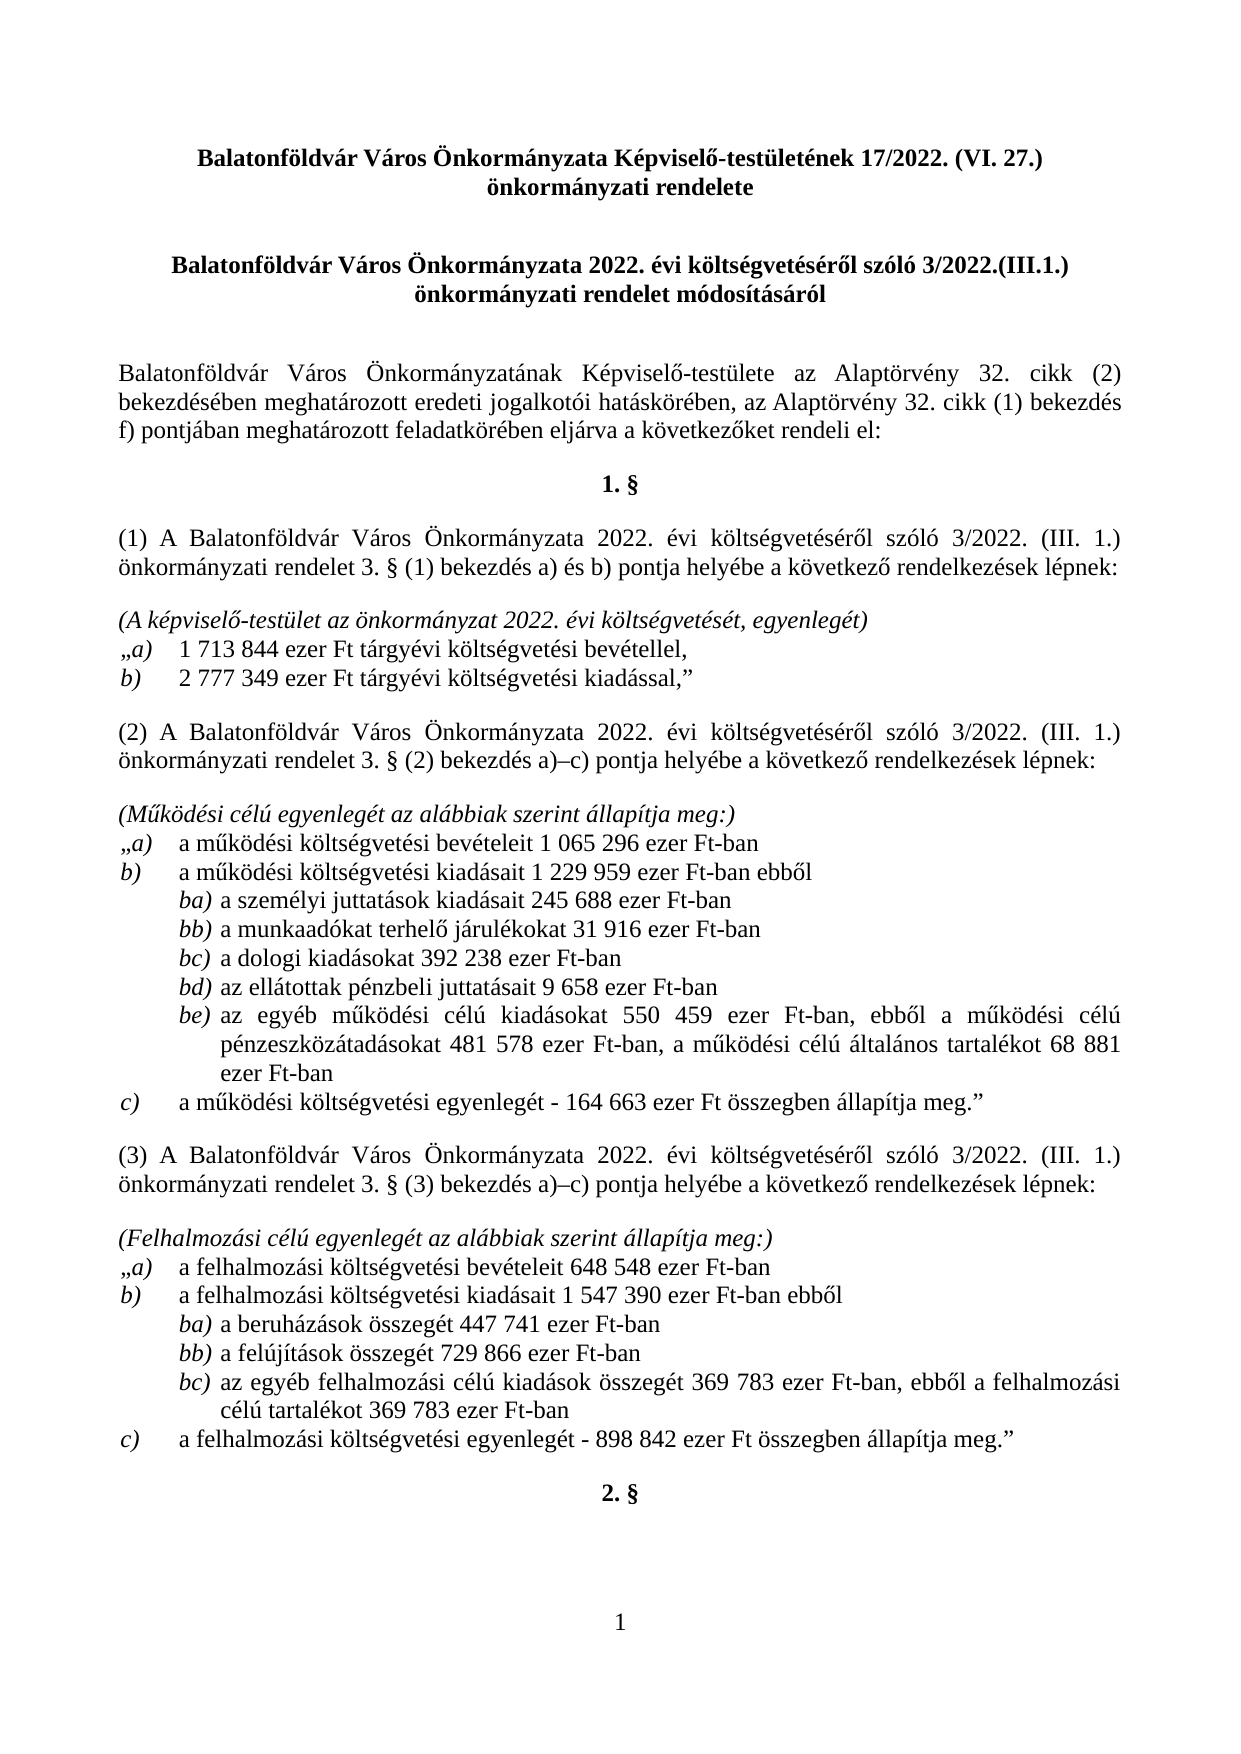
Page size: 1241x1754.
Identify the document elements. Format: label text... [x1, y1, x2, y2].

text bb) a felújítások összegét 729 866 ezer Ft-ban [178, 1338, 1122, 1367]
text (1) A Balatonföldvár Város Önkormányzata 2022. évi költségvetéséről szóló 3/2022. (III. 1.) önkormányzati rendelet 3. § (1) bekezdés a) és b) pontja helyébe a következő rendelkezések lépnek: [118, 523, 1122, 581]
text (3) A Balatonföldvár Város Önkormányzata 2022. évi költségvetéséről szóló 3/2022. (III. 1.) önkormányzati rendelet 3. § (3) bekezdés a)–c) pontja helyébe a következő rendelkezések lépnek: [118, 1141, 1122, 1198]
text bc) az egyéb felhalmozási célú kiadások összegét 369 783 ezer Ft-ban, ebből a felhalmozási célú tartalékot 369 783 ezer Ft-ban [178, 1367, 1122, 1424]
text Balatonföldvár Város Önkormányzata Képviselő-testületének 17/2022. (VI. 27.) önkormányzati rendelete [118, 143, 1122, 201]
text (Működési célú egyenlegét az alábbiak szerint állapítja meg:) [118, 799, 1122, 828]
text be) az egyéb működési célú kiadásokat 550 459 ezer Ft-ban, ebből a működési célú pénzeszközátadásokat 481 578 ezer Ft-ban, a működési célú általános tartalékot 68 881 ezer Ft-ban [178, 1001, 1122, 1087]
text „a) a felhalmozási költségvetési bevételeit 648 548 ezer Ft-ban [120, 1252, 1122, 1281]
text bc) a dologi kiadásokat 392 238 ezer Ft-ban [178, 943, 1122, 972]
text c) a működési költségvetési egyenlegét - 164 663 ezer Ft összegben állapítja meg.” [120, 1087, 1122, 1116]
text (2) A Balatonföldvár Város Önkormányzata 2022. évi költségvetéséről szóló 3/2022. (III. 1.) önkormányzati rendelet 3. § (2) bekezdés a)–c) pontja helyébe a következő rendelkezések lépnek: [118, 717, 1122, 774]
text 2. § [118, 1478, 1122, 1507]
text (Felhalmozási célú egyenlegét az alábbiak szerint állapítja meg:) [118, 1223, 1122, 1252]
text b) a felhalmozási költségvetési kiadásait 1 547 390 ezer Ft-ban ebből [120, 1281, 1122, 1309]
text ba) a beruházások összegét 447 741 ezer Ft-ban [178, 1309, 1122, 1338]
text „a) a működési költségvetési bevételeit 1 065 296 ezer Ft-ban [120, 828, 1122, 857]
text Balatonföldvár Város Önkormányzata 2022. évi költségvetéséről szóló 3/2022.(III.1.) önkormányzati rendelet módosításáról [118, 251, 1122, 308]
text ba) a személyi juttatások kiadásait 245 688 ezer Ft-ban [178, 886, 1122, 914]
text b) 2 777 349 ezer Ft tárgyévi költségvetési kiadással,” [120, 663, 1122, 692]
text c) a felhalmozási költségvetési egyenlegét - 898 842 ezer Ft összegben állapítja meg.” [120, 1424, 1122, 1453]
text bb) a munkaadókat terhelő járulékokat 31 916 ezer Ft-ban [178, 914, 1122, 943]
text (A képviselő-testület az önkormányzat 2022. évi költségvetését, egyenlegét) [118, 606, 1122, 634]
text bd) az ellátottak pénzbeli juttatásait 9 658 ezer Ft-ban [178, 972, 1122, 1001]
text Balatonföldvár Város Önkormányzatának Képviselő-testülete az Alaptörvény 32. cikk (2) bekezdésében meghatározott eredeti jogalkotói hatáskörében, az Alaptörvény 32. cikk (1) bekezdés f) pontjában meghatározott feladatkörében eljárva a következőket rendeli el: [118, 358, 1122, 444]
text 1. § [118, 469, 1122, 498]
text „a) 1 713 844 ezer Ft tárgyévi költségvetési bevétellel, [120, 634, 1122, 663]
text b) a működési költségvetési kiadásait 1 229 959 ezer Ft-ban ebből [120, 857, 1122, 886]
